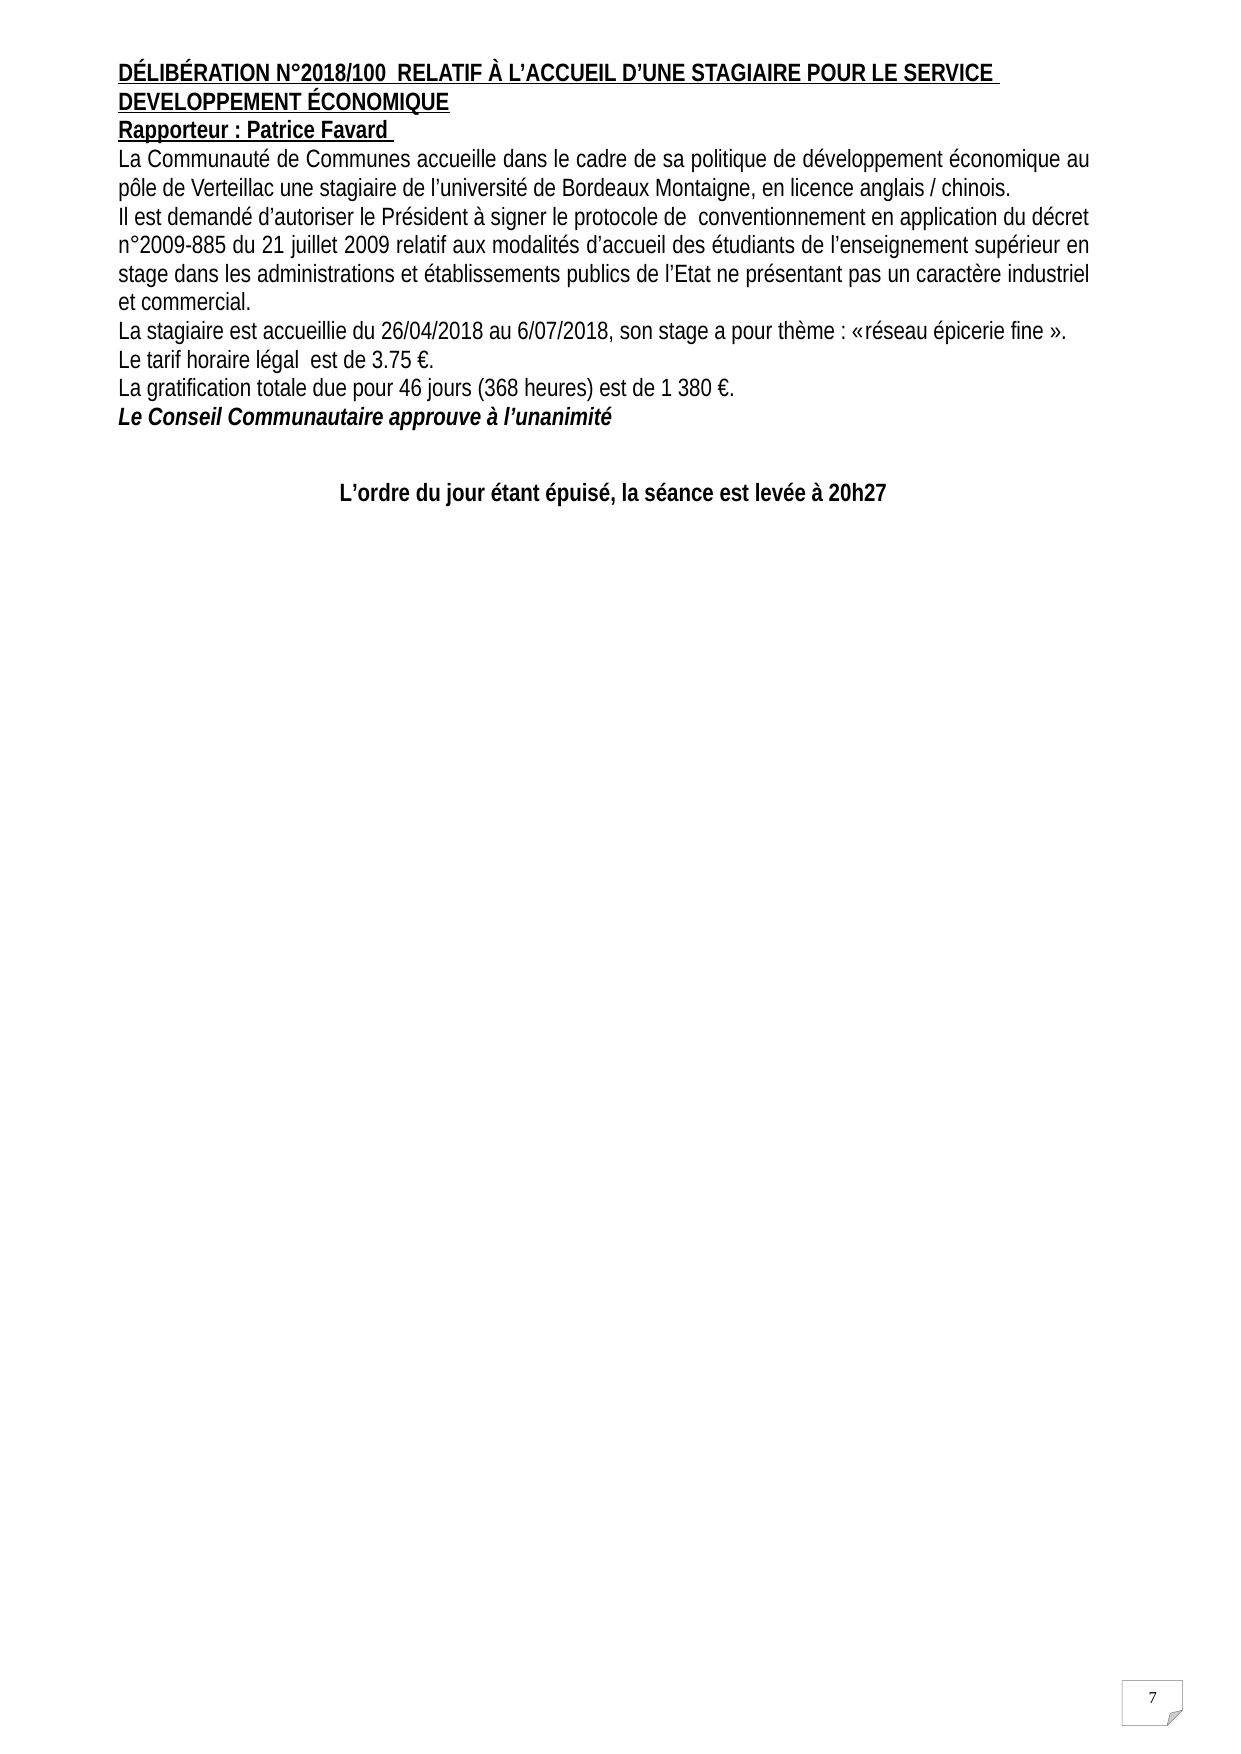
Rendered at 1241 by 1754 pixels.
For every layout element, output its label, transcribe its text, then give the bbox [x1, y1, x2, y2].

text Il est demandé d’autoriser le Président à signer le protocole de conventionnement en application du décret n°2009-885 du 21 juillet 2009 relatif aux modalités d’accueil des étudiants de l’enseignement supérieur en stage dans les administrations et établissements publics de l’Etat ne présentant pas un caractère industriel et commercial. [118, 201, 1092, 316]
text DÉLIBÉRATION N°2018/100 RELATIF À L’ACCUEIL D’UNE STAGIAIRE POUR LE SERVICE DEVELOPPEMENT ÉCONOMIQUE [118, 58, 1092, 116]
text La Communauté de Communes accueille dans le cadre de sa politique de développement économique au pôle de Verteillac une stagiaire de l’université de Bordeaux Montaigne, en licence anglais / chinois. [118, 144, 1092, 201]
text La gratification totale due pour 46 jours (368 heures) est de 1 380 €. [118, 373, 1092, 402]
text Rapporteur : Patrice Favard [118, 116, 1092, 144]
text La stagiaire est accueillie du 26/04/2018 au 6/07/2018, son stage a pour thème : «réseau épicerie fine ». [118, 316, 1092, 345]
text L’ordre du jour étant épuisé, la séance est levée à 20h27 [266, 478, 1092, 506]
text Le tarif horaire légal est de 3.75 €. [118, 345, 1092, 373]
text Le Conseil Communautaire approuve à l’unanimité [118, 402, 1092, 431]
